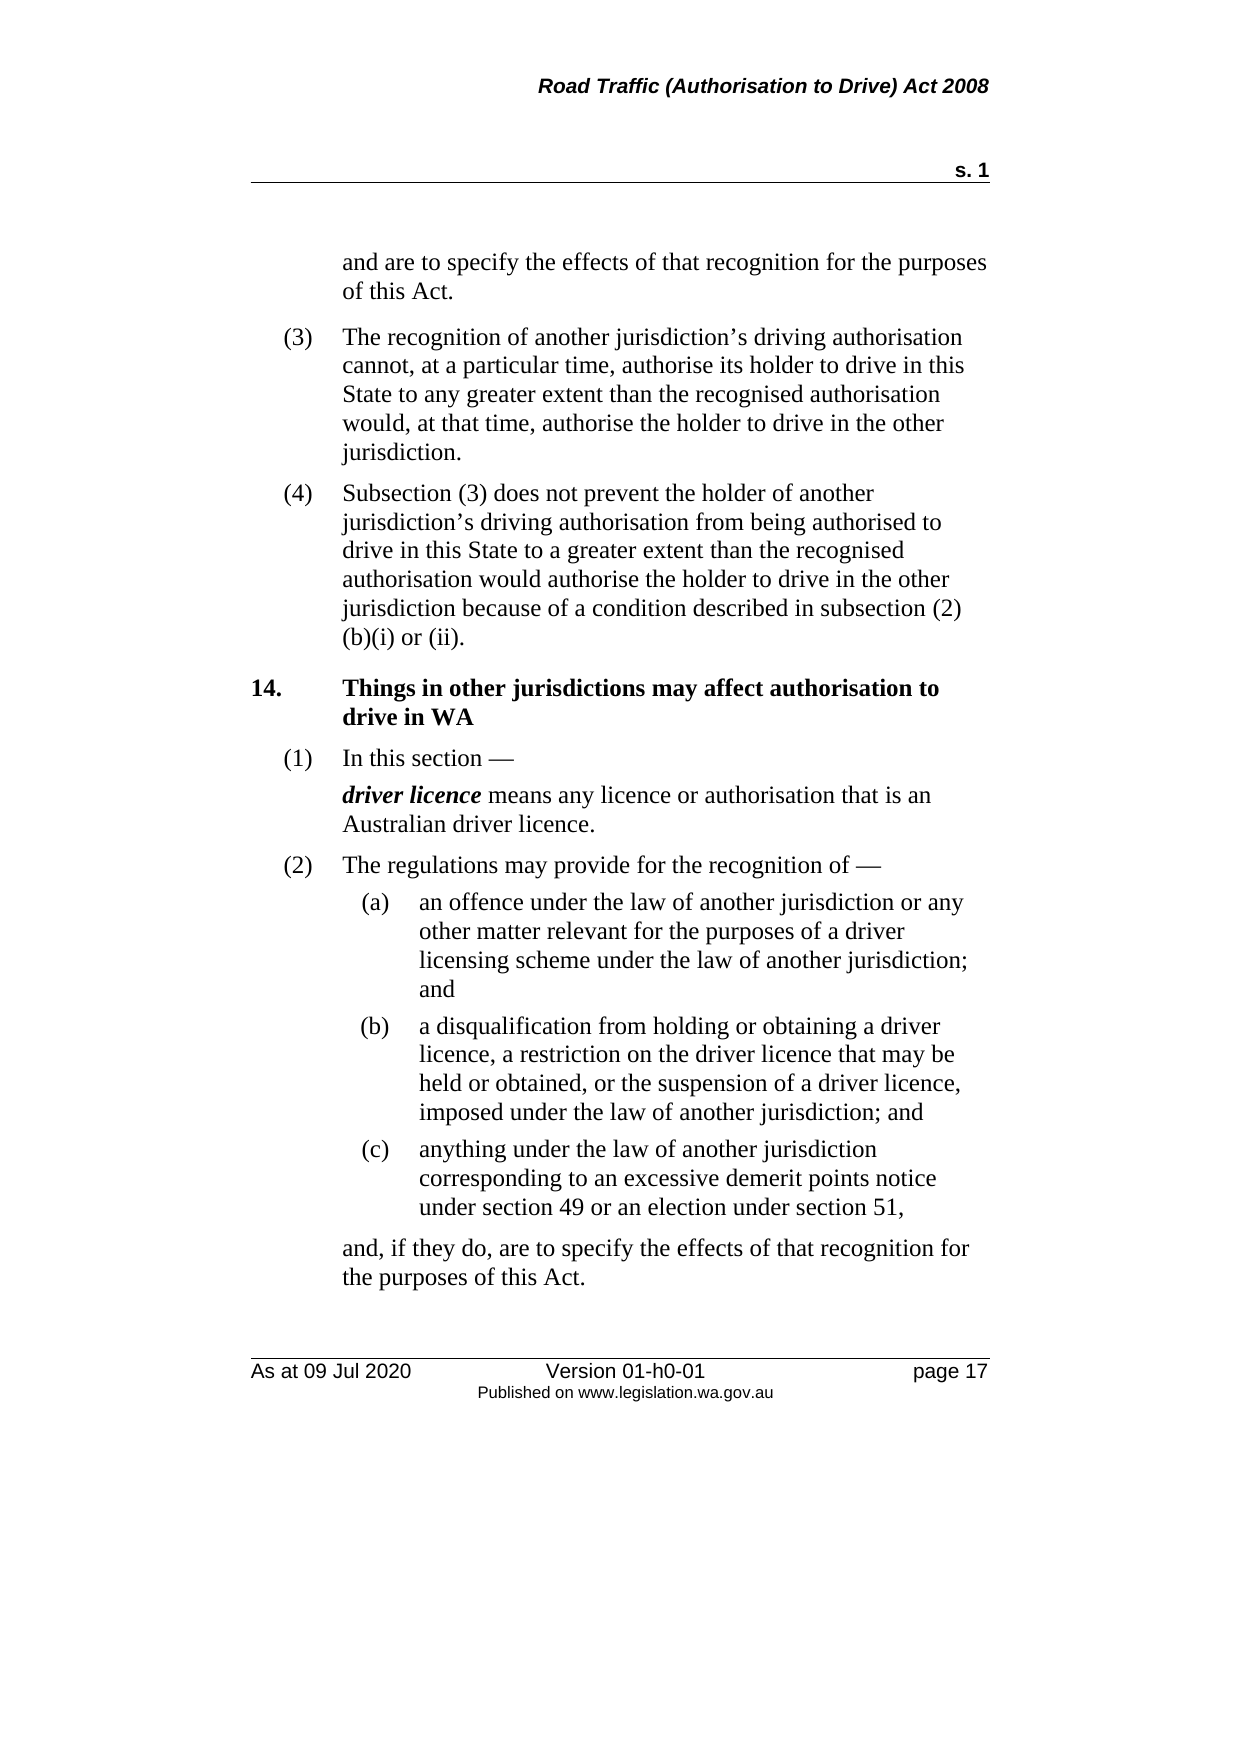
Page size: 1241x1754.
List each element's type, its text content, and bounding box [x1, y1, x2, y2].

text (1) In this section — [251, 743, 990, 772]
text driver licence means any licence or authorisation that is an Australian driver licence. [251, 780, 990, 838]
text (4) Subsection (3) does not prevent the holder of another jurisdiction’s driving authorisation from being authorised to drive in this State to a greater extent than the recognised authorisation would authorise the holder to drive in the other jurisdiction because of a condition described in subsection (2)(b)(i) or (ii). [251, 478, 990, 650]
text (a) an offence under the law of another jurisdiction or any other matter relevant for the purposes of a driver licensing scheme under the law of another jurisdiction; and [251, 887, 990, 1002]
text (3) The recognition of another jurisdiction’s driving authorisation cannot, at a particular time, authorise its holder to drive in this State to any greater extent than the recognised authorisation would, at that time, authorise the holder to drive in the other jurisdiction. [251, 322, 990, 465]
text (2) The regulations may provide for the recognition of — [251, 850, 990, 879]
text (b) a disqualification from holding or obtaining a driver licence, a restriction on the driver licence that may be held or obtained, or the suspension of a driver licence, imposed under the law of another jurisdiction; and [251, 1011, 990, 1126]
subtitle 14. Things in other jurisdictions may affect authorisation to drive in WA [251, 673, 990, 731]
text and, if they do, are to specify the effects of that recognition for the purposes of this Act. [251, 1233, 990, 1290]
text and are to specify the effects of that recognition for the purposes of this Act. [251, 247, 990, 305]
text (c) anything under the law of another jurisdiction corresponding to an excessive demerit points notice under section 49 or an election under section 51, [251, 1134, 990, 1220]
